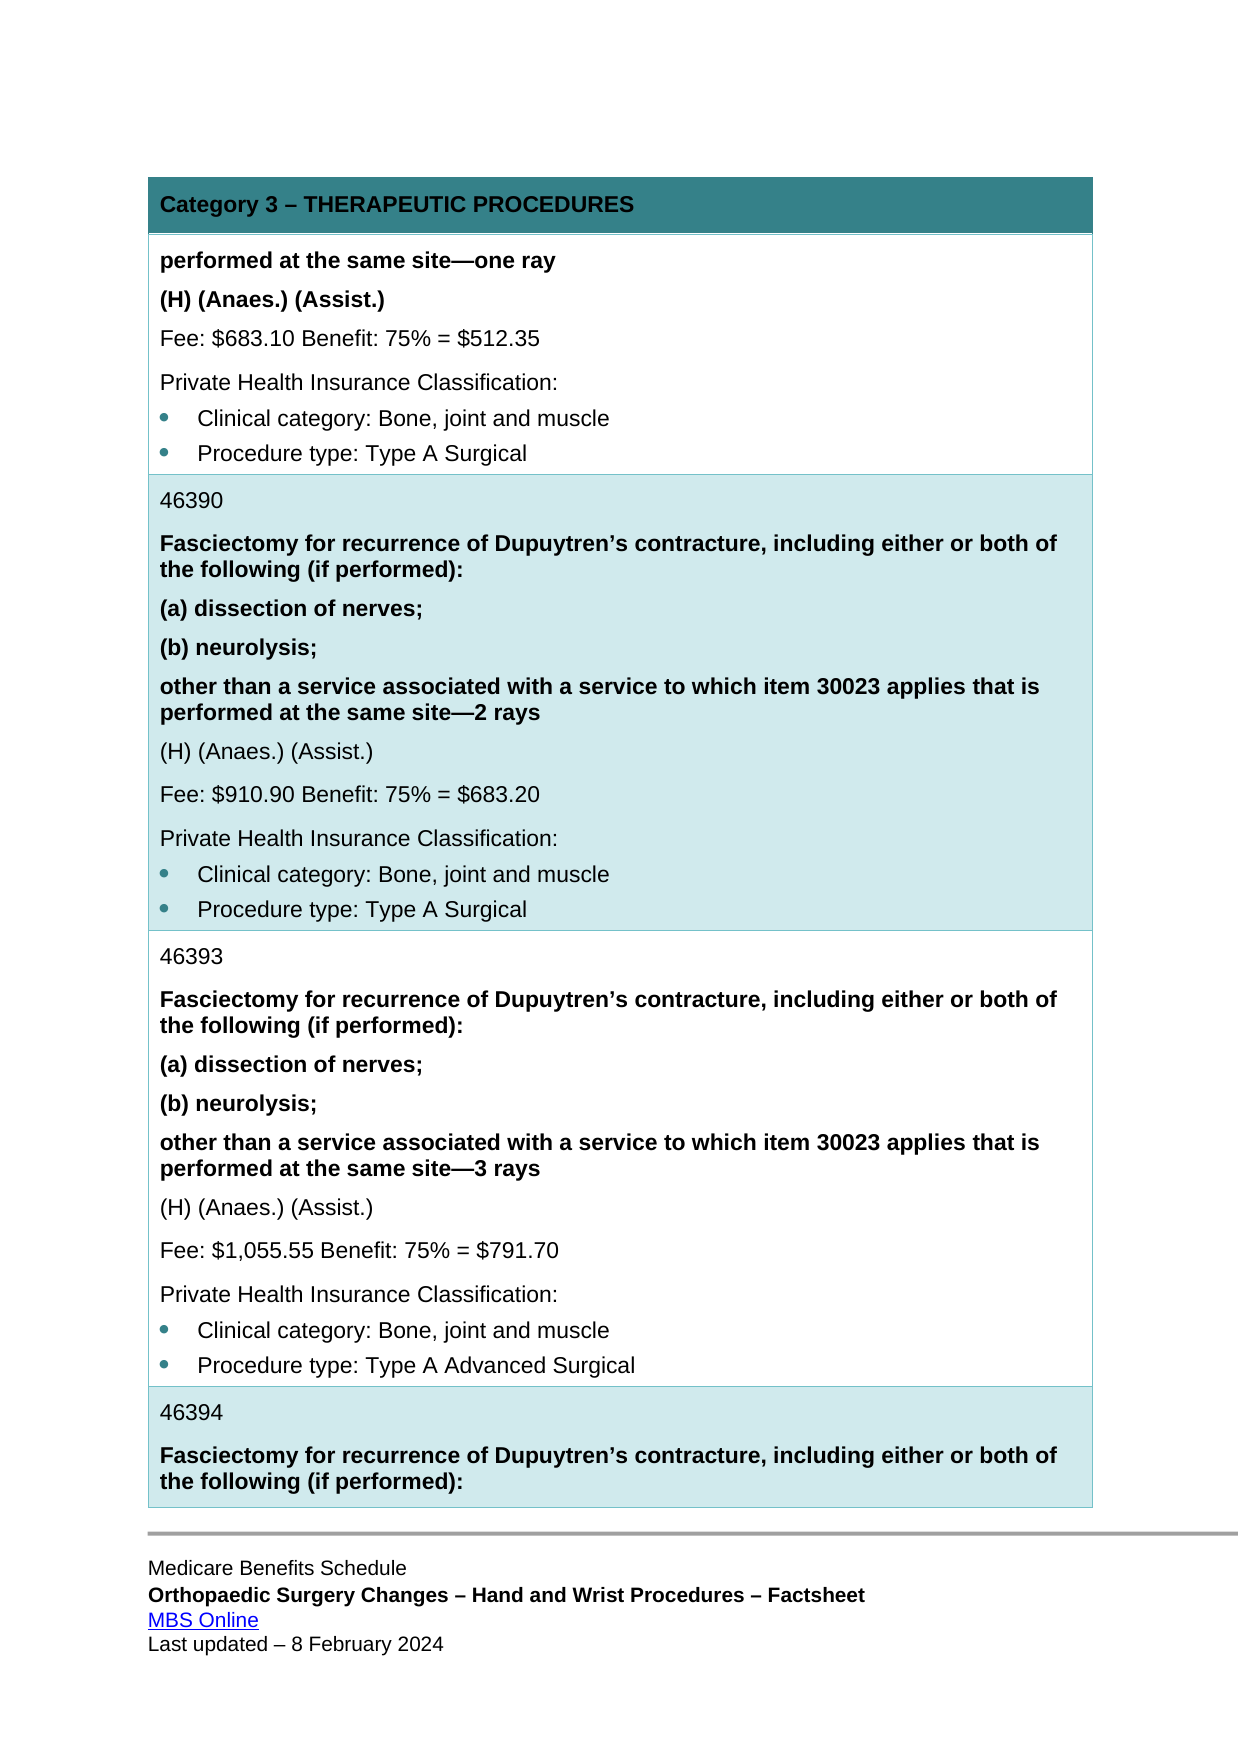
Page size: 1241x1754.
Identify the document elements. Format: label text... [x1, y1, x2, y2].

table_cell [149, 235, 1092, 474]
table_header Category 3 – THERAPEUTIC PROCEDURES [149, 178, 1092, 233]
table_cell 46393 Fasciectomy for recurrence of Dupuytren’s contracture, including either or both of the following (if performed): (a) dissection of nerves; (b) neurolysis; other than a service associated with a service to which item 30023 applies that is performed at the same site—3 rays (H) (Anaes.) (Assist.) Fee: $1,055.55 Benefit: 75% = $791.70 Private Health Insurance Classification: Clinical category: Bone, joint and muscle Procedure type: Type A Advanced Surgical [149, 931, 1092, 1386]
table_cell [149, 1387, 1092, 1507]
table_cell 46390 Fasciectomy for recurrence of Dupuytren’s contracture, including either or both of the following (if performed): (a) dissection of nerves; (b) neurolysis; other than a service associated with a service to which item 30023 applies that is performed at the same site—2 rays (H) (Anaes.) (Assist.) Fee: $910.90 Benefit: 75% = $683.20 Private Health Insurance Classification: Clinical category: Bone, joint and muscle Procedure type: Type A Surgical [149, 475, 1092, 930]
